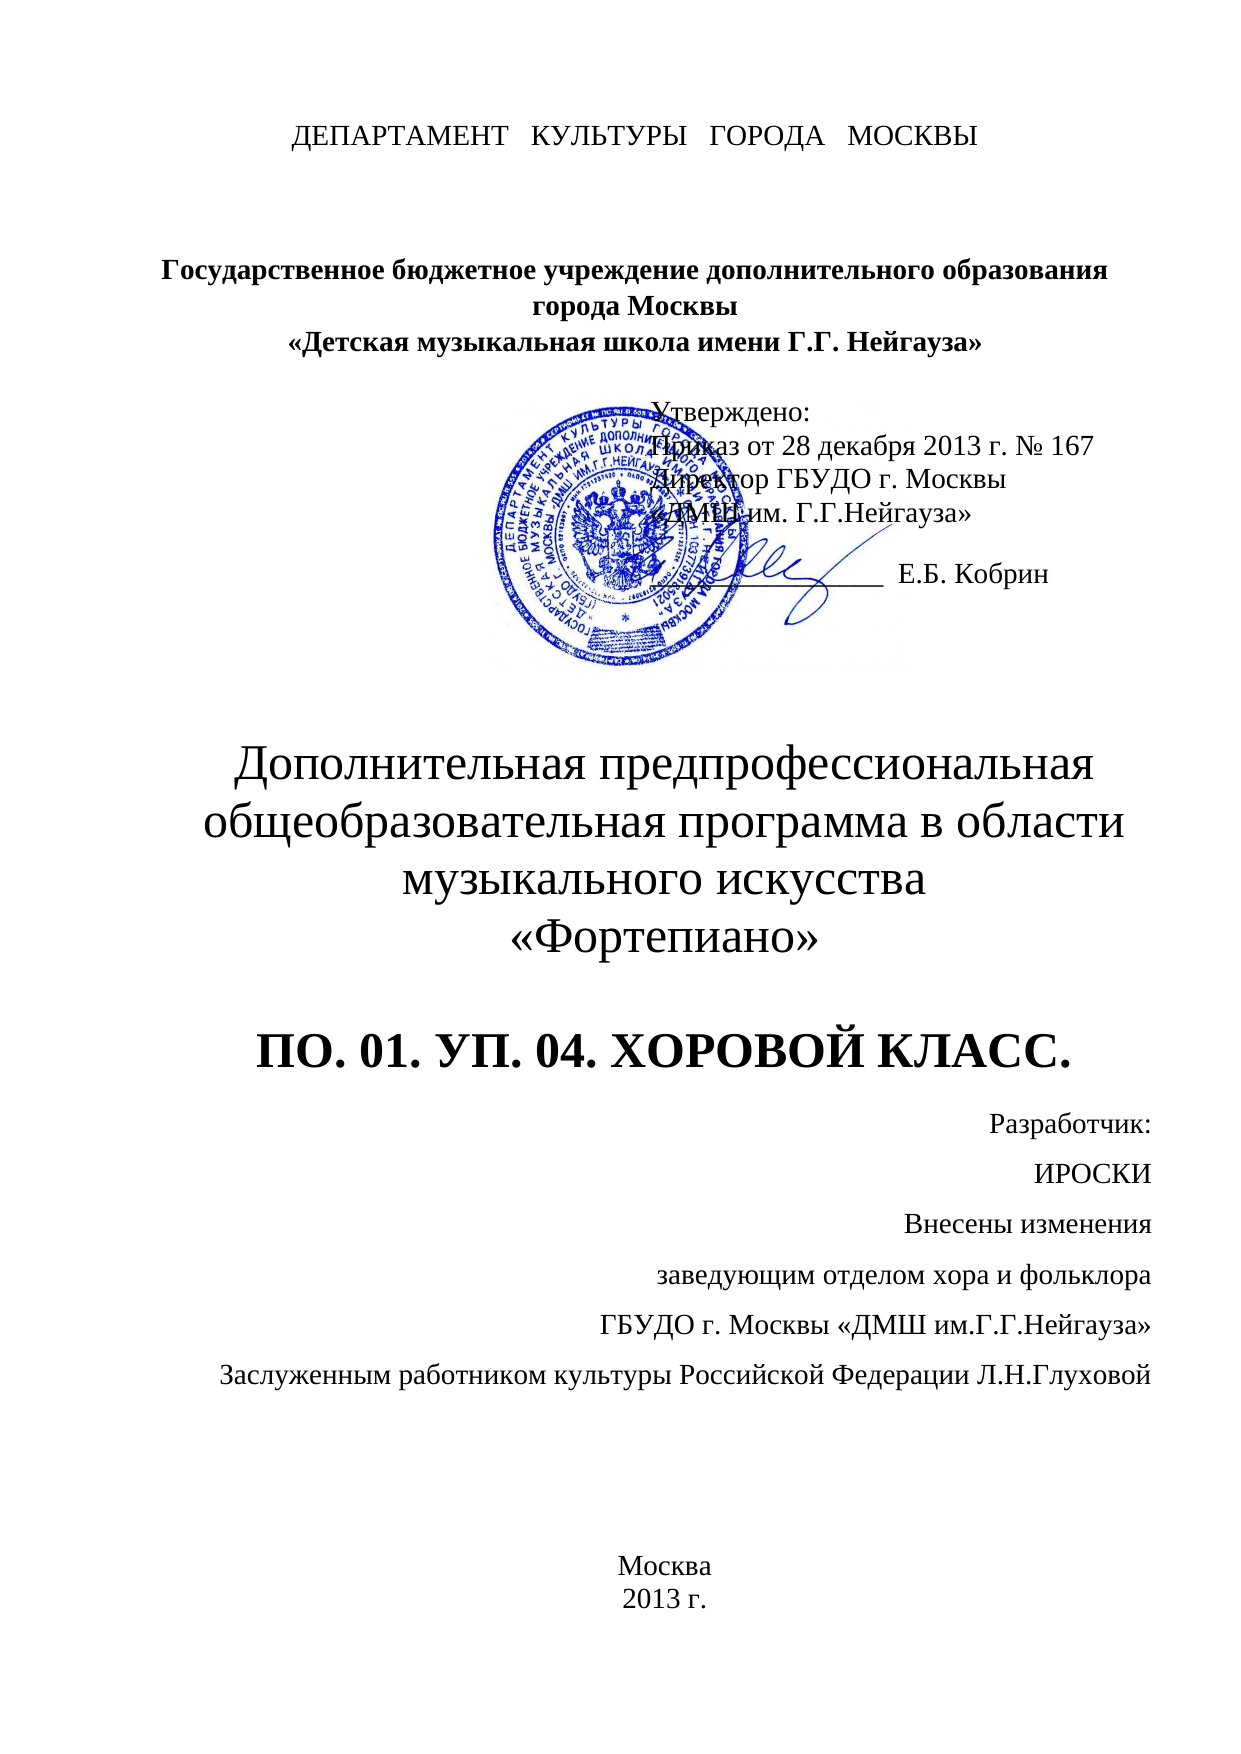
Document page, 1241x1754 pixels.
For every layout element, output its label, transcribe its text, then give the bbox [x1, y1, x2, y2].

text 2013 г. [177, 1581, 1152, 1615]
text ПО. 01. УП. 04. ХОРОВОЙ КЛАСС. [177, 1020, 1152, 1078]
text Внесены изменения [177, 1206, 1152, 1240]
text Утверждено: [650, 394, 1167, 428]
text Разработчик: [177, 1106, 1152, 1139]
text «Детская музыкальная школа имени Г.Г. Нейгауза» [118, 324, 1152, 358]
text ________________ Е.Б. Кобрин [650, 528, 1167, 590]
text Государственное бюджетное учреждение дополнительного образования города Москвы [118, 252, 1152, 322]
text «Фортепиано» [177, 905, 1152, 963]
text Дополнительная предпрофессиональная общеобразовательная программа в области музыкального искусства [177, 733, 1152, 905]
text Заслуженным работником культуры Российской Федерации Л.Н.Глуховой [177, 1357, 1152, 1391]
text ДЕПАРТАМЕНТ КУЛЬТУРЫ ГОРОДА МОСКВЫ [118, 118, 1152, 152]
text «ДМШ им. Г.Г.Нейгауза» [650, 495, 1167, 528]
text Москва [177, 1548, 1152, 1581]
text Приказ от 28 декабря 2013 г. № 167 [650, 428, 1167, 461]
text заведующим отделом хора и фольклора [177, 1257, 1152, 1290]
text ГБУДО г. Москвы «ДМШ им.Г.Г.Нейгауза» [177, 1307, 1152, 1341]
text Директор ГБУДО г. Москвы [650, 461, 1167, 495]
picture [490, 401, 907, 672]
text ИРОСКИ [177, 1156, 1152, 1190]
